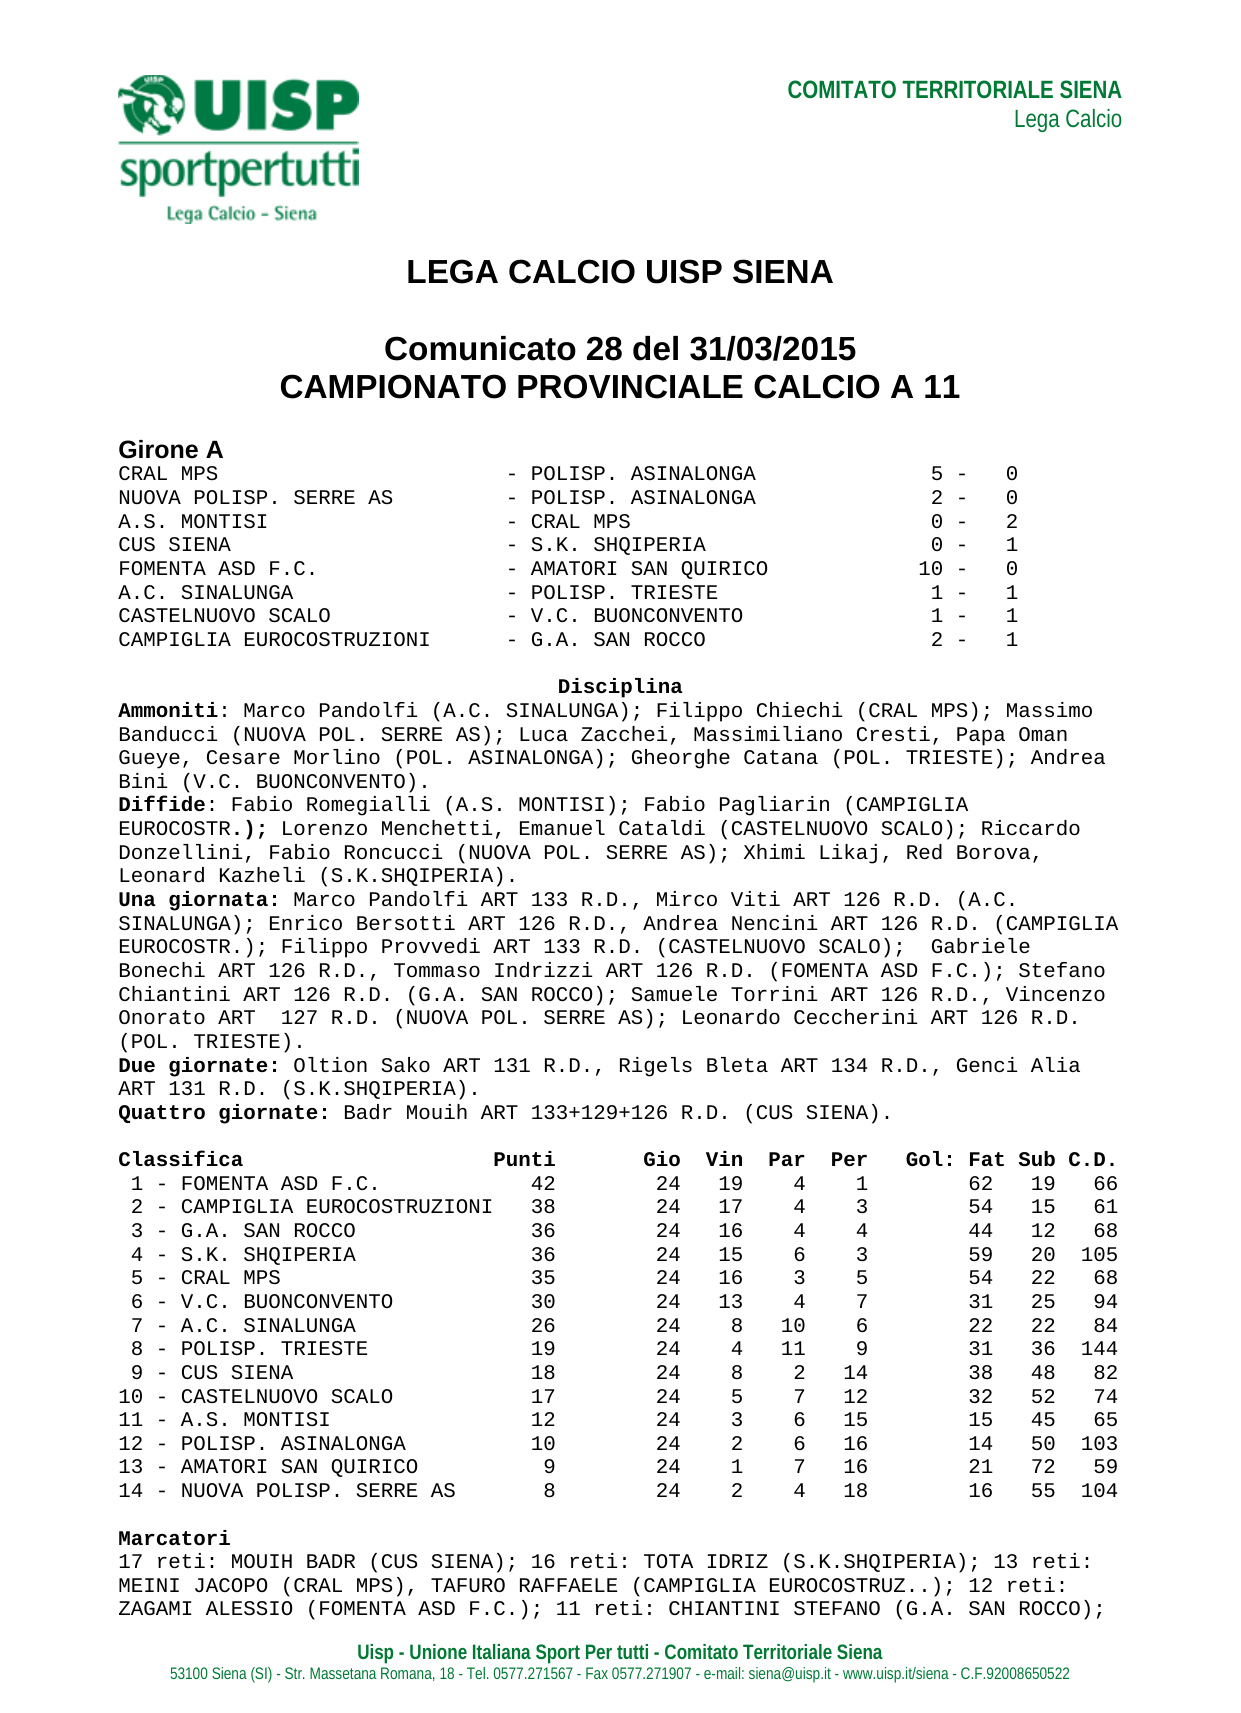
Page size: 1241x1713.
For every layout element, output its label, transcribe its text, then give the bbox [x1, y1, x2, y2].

text 9 - CUS SIENA 18 24 8 2 14 38 48 82 [118, 1362, 1122, 1386]
text 13 - AMATORI SAN QUIRICO 9 24 1 7 16 21 72 59 [118, 1457, 1122, 1480]
text 3 - G.A. SAN ROCCO 36 24 16 4 4 44 12 68 [118, 1220, 1122, 1244]
text CAMPIONATO PROVINCIALE CALCIO A 11 [118, 367, 1122, 406]
text CUS SIENA - S.K. SHQIPERIA 0 - 1 [118, 534, 1122, 558]
text 1 - FOMENTA ASD F.C. 42 24 19 4 1 62 19 66 [118, 1173, 1122, 1196]
text Ammoniti: Marco Pandolfi (A.C. SINALUNGA); Filippo Chiechi (CRAL MPS); Massimo Banducci (NUOVA POL. SERRE AS); Luca Zacchei, Massimiliano Cresti, Papa Oman Gueye, Cesare Morlino (POL. ASINALONGA); Gheorghe Catana (POL. TRIESTE); Andrea Bini (V.C. BUONCONVENTO). [118, 700, 1122, 794]
text CAMPIGLIA EUROCOSTRUZIONI - G.A. SAN ROCCO 2 - 1 [118, 629, 1122, 653]
text A.C. SINALUNGA - POLISP. TRIESTE 1 - 1 [118, 582, 1122, 605]
text 14 - NUOVA POLISP. SERRE AS 8 24 2 4 18 16 55 104 [118, 1480, 1122, 1504]
text 7 - A.C. SINALUNGA 26 24 8 10 6 22 22 84 [118, 1315, 1122, 1338]
text 2 - CAMPIGLIA EUROCOSTRUZIONI 38 24 17 4 3 54 15 61 [118, 1196, 1122, 1220]
picture [118, 75, 359, 224]
text CRAL MPS - POLISP. ASINALONGA 5 - 0 [118, 463, 1122, 487]
text Comunicato 28 del 31/03/2015 [118, 329, 1122, 367]
text Quattro giornate: Badr Mouih ART 133+129+126 R.D. (CUS SIENA). [118, 1102, 1122, 1126]
text Girone A [118, 435, 1122, 463]
text 12 - POLISP. ASINALONGA 10 24 2 6 16 14 50 103 [118, 1433, 1122, 1457]
text Diffide: Fabio Romegialli (A.S. MONTISI); Fabio Pagliarin (CAMPIGLIA EUROCOSTR.); Lorenzo Menchetti, Emanuel Cataldi (CASTELNUOVO SCALO); Riccardo Donzellini, Fabio Roncucci (NUOVA POL. SERRE AS); Xhimi Likaj, Red Borova, Leonard Kazheli (S.K.SHQIPERIA). [118, 794, 1122, 889]
text CASTELNUOVO SCALO - V.C. BUONCONVENTO 1 - 1 [118, 605, 1122, 629]
text Disciplina [118, 676, 1122, 700]
text 5 - CRAL MPS 35 24 16 3 5 54 22 68 [118, 1267, 1122, 1291]
text A.S. MONTISI - CRAL MPS 0 - 2 [118, 511, 1122, 534]
text Classifica Punti Gio Vin Par Per Gol: Fat Sub C.D. [118, 1149, 1122, 1173]
text NUOVA POLISP. SERRE AS - POLISP. ASINALONGA 2 - 0 [118, 487, 1122, 511]
text Una giornata: Marco Pandolfi ART 133 R.D., Mirco Viti ART 126 R.D. (A.C. SINALUNGA); Enrico Bersotti ART 126 R.D., Andrea Nencini ART 126 R.D. (CAMPIGLIA EUROCOSTR.); Filippo Provvedi ART 133 R.D. (CASTELNUOVO SCALO); Gabriele Bonechi ART 126 R.D., Tommaso Indrizzi ART 126 R.D. (FOMENTA ASD F.C.); Stefano Chiantini ART 126 R.D. (G.A. SAN ROCCO); Samuele Torrini ART 126 R.D., Vincenzo Onorato ART 127 R.D. (NUOVA POL. SERRE AS); Leonardo Ceccherini ART 126 R.D. (POL. TRIESTE). [118, 889, 1122, 1054]
text Marcatori [118, 1527, 1122, 1551]
text 10 - CASTELNUOVO SCALO 17 24 5 7 12 32 52 74 [118, 1386, 1122, 1409]
text FOMENTA ASD F.C. - AMATORI SAN QUIRICO 10 - 0 [118, 558, 1122, 582]
text 8 - POLISP. TRIESTE 19 24 4 11 9 31 36 144 [118, 1338, 1122, 1362]
text 6 - V.C. BUONCONVENTO 30 24 13 4 7 31 25 94 [118, 1291, 1122, 1315]
text 11 - A.S. MONTISI 12 24 3 6 15 15 45 65 [118, 1409, 1122, 1433]
text 4 - S.K. SHQIPERIA 36 24 15 6 3 59 20 105 [118, 1244, 1122, 1267]
text LEGA CALCIO UISP SIENA [118, 252, 1122, 291]
text Due giornate: Oltion Sako ART 131 R.D., Rigels Bleta ART 134 R.D., Genci Alia ART 131 R.D. (S.K.SHQIPERIA). [118, 1054, 1122, 1102]
